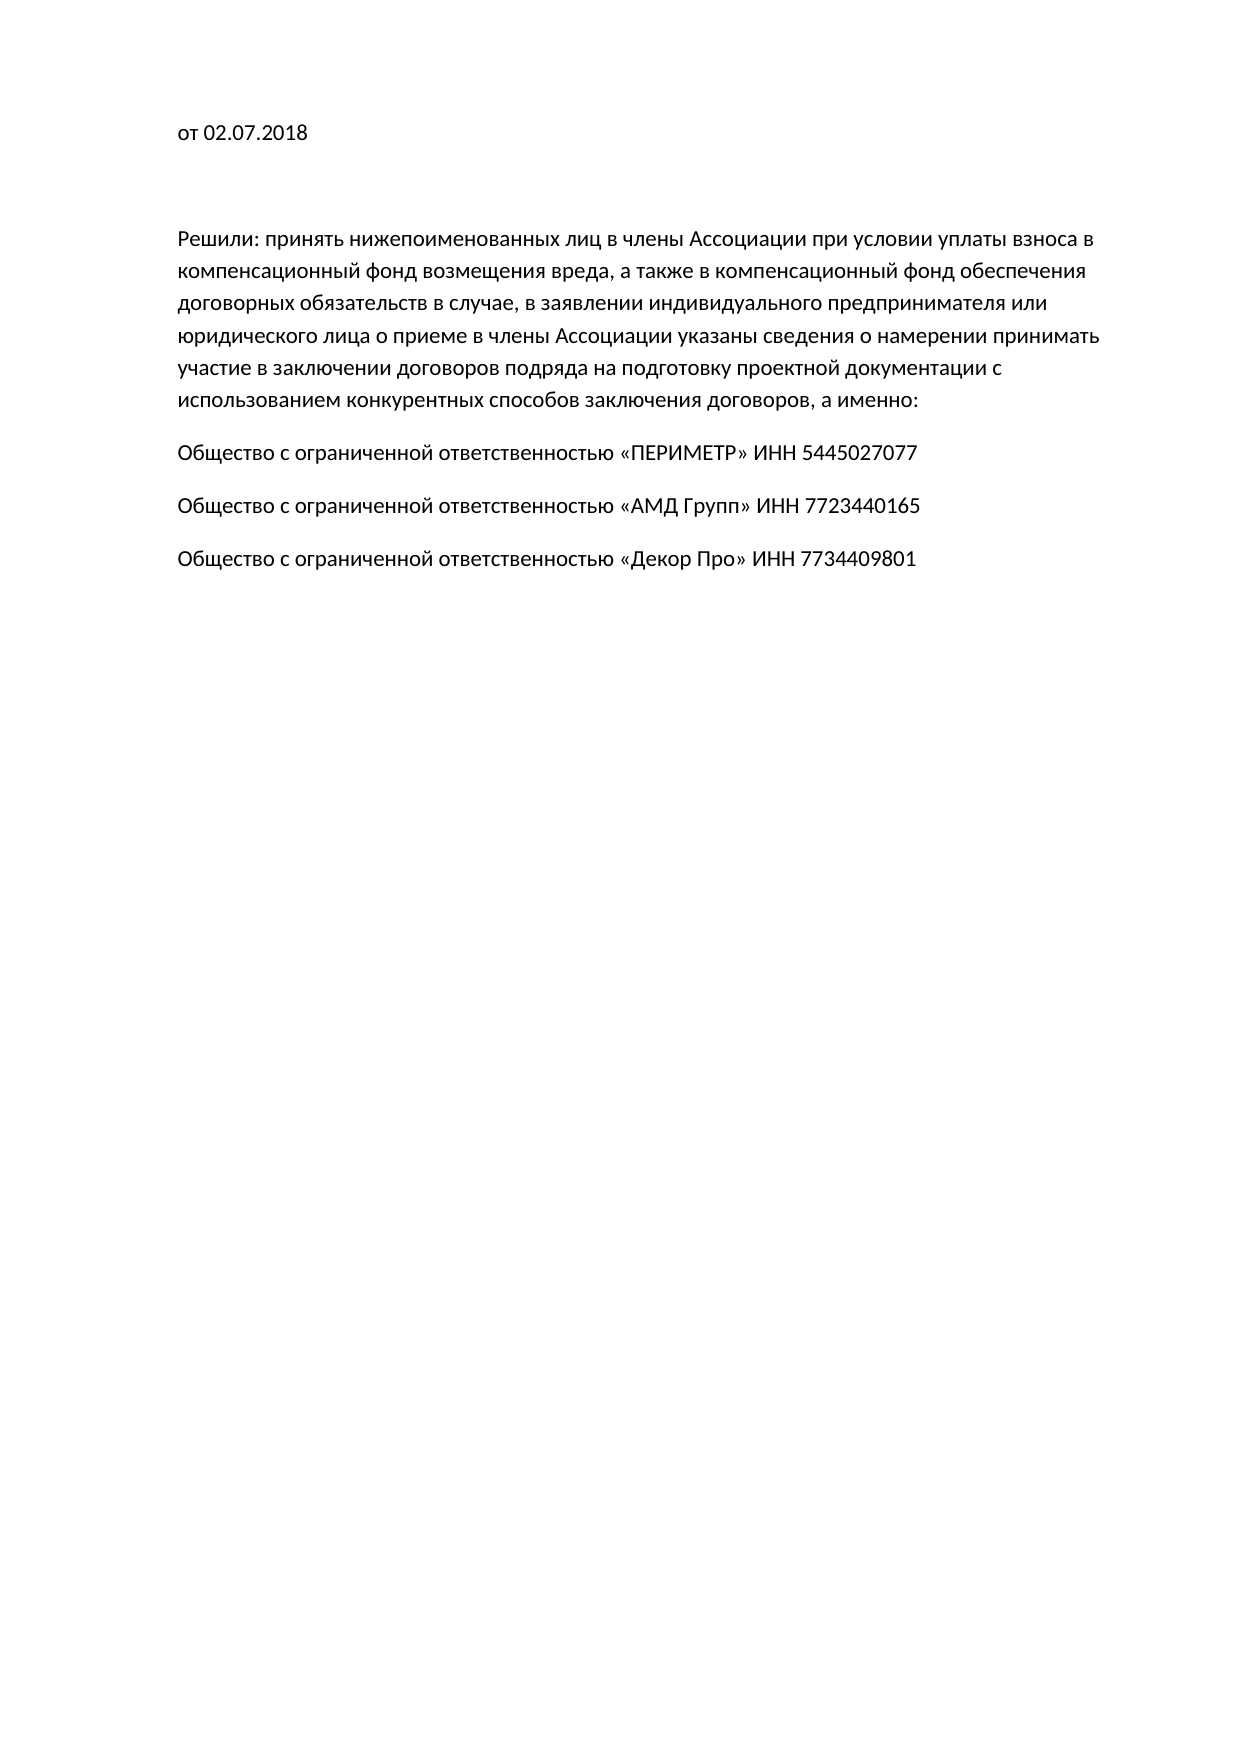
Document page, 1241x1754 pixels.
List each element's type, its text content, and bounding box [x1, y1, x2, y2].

text Решили: принять нижепоименованных лиц в члены Ассоциации при условии уплаты взноса в компенсационный фонд возмещения вреда, а также в компенсационный фонд обеспечения договорных обязательств в случае, в заявлении индивидуального предпринимателя или юридического лица о приеме в члены Ассоциации указаны сведения о намерении принимать участие в заключении договоров подряда на подготовку проектной документации с использованием конкурентных способов заключения договоров, а именно: [177, 224, 1152, 413]
text от 02.07.2018 [177, 118, 1152, 146]
text Общество с ограниченной ответственностью «АМД Групп» ИНН 7723440165 [177, 491, 1152, 519]
text Общество с ограниченной ответственностью «ПЕРИМЕТР» ИНН 5445027077 [177, 438, 1152, 466]
text Общество с ограниченной ответственностью «Декор Про» ИНН 7734409801 [177, 544, 1152, 572]
